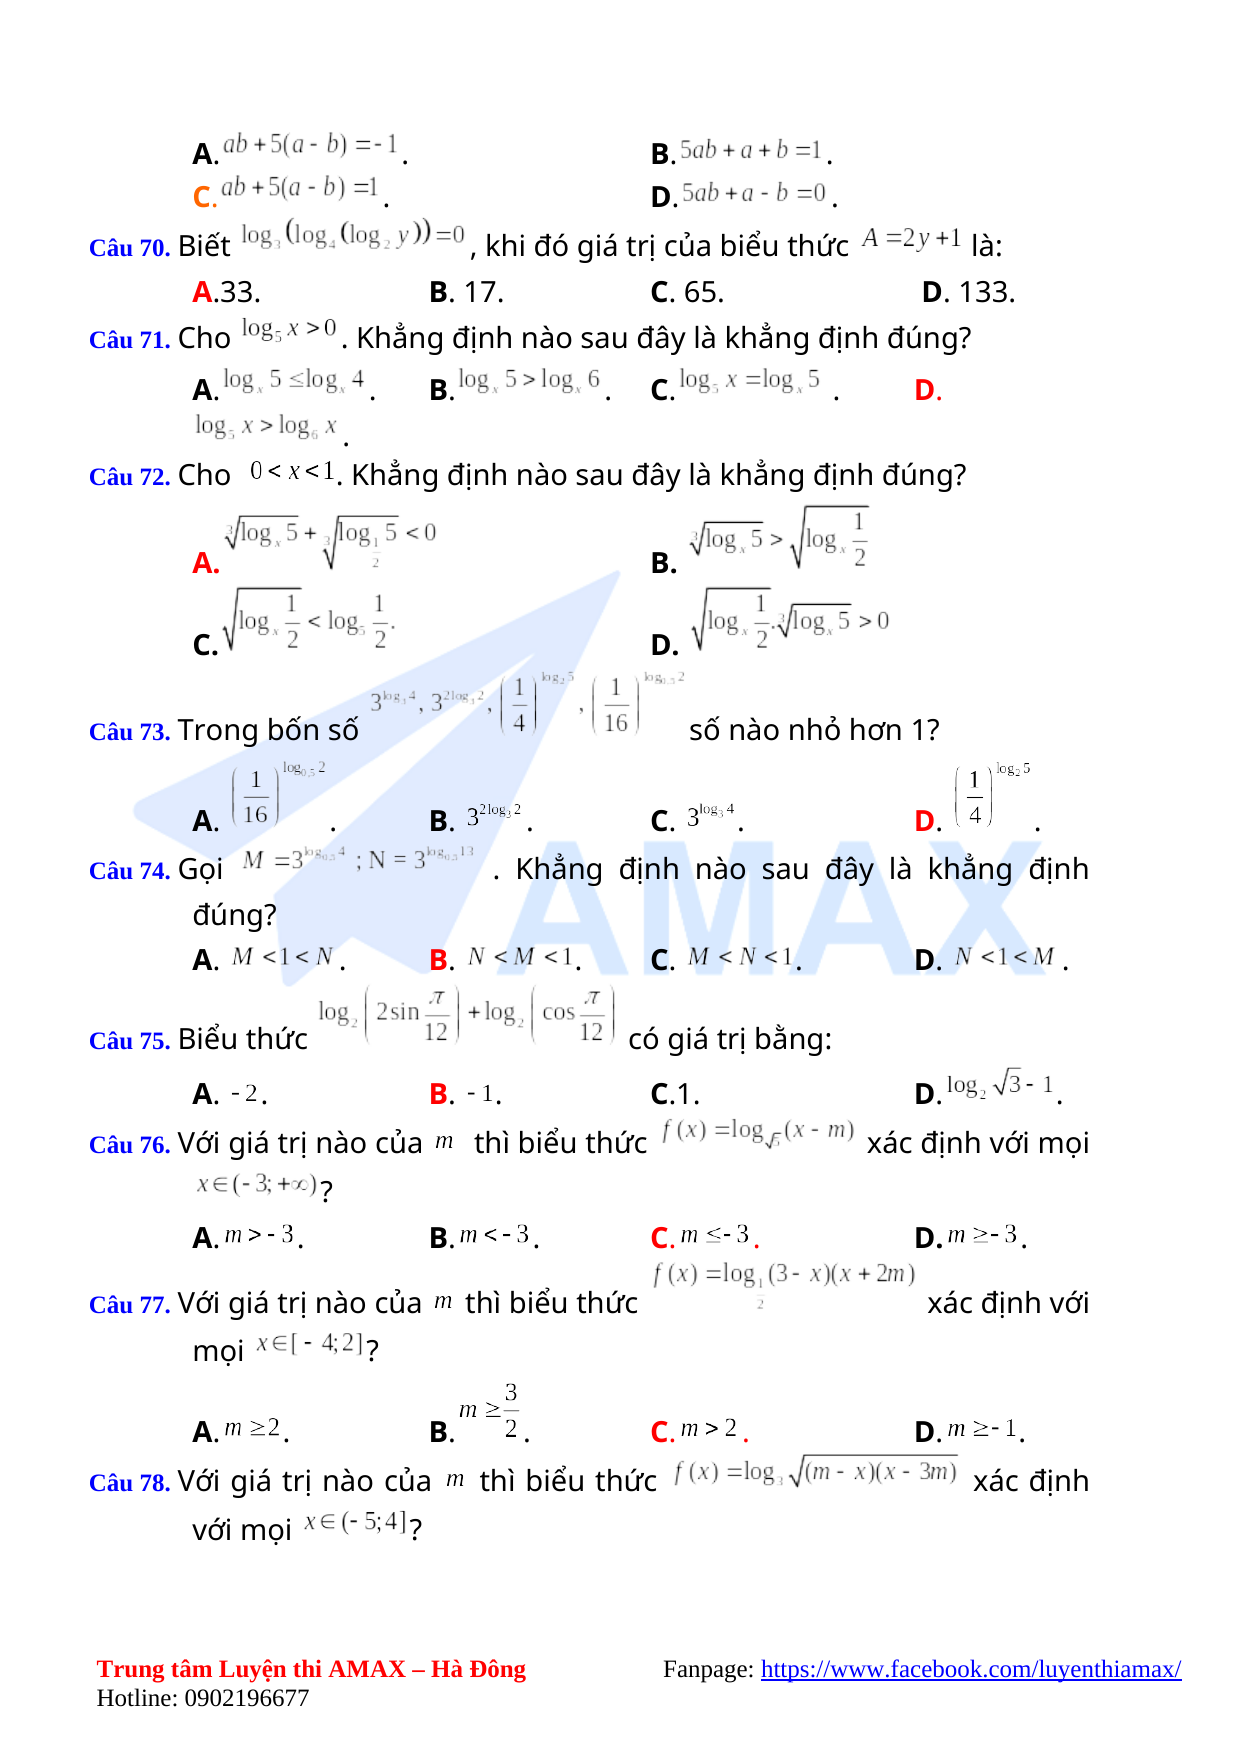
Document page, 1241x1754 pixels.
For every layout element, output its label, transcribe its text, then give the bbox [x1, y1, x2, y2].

list Trong bốn số số nào nhỏ hơn 1? [89, 664, 1090, 749]
text A. B. [192, 500, 1090, 582]
list Với giá trị nào của thì biểu thức xác định với mọi ? [89, 1257, 1090, 1370]
list Với giá trị nào của thì biểu thức xác định với mọi ? [89, 1113, 1090, 1211]
text C.. D.. [192, 173, 1090, 216]
list Gọi . Khẳng định nào sau đây là khẳng định đúng? [89, 840, 1090, 933]
text A.. B.. [192, 130, 1090, 173]
text A.33. B. 17. C. 65. D. 133. [192, 271, 1090, 311]
list Cho . Khẳng định nào sau đây là khẳng định đúng? [89, 454, 1090, 494]
text A. . B. . C.1. D.. [192, 1064, 1090, 1113]
text A.. B.. C.. D.. [192, 1217, 1090, 1257]
list Với giá trị nào của thì biểu thức xác định với mọi ? [89, 1451, 1090, 1548]
list Biết , khi đó giá trị của biểu thức là: [89, 216, 1090, 265]
text A.. B.. C.. D.. [192, 362, 1090, 454]
text A. . B. . C. . D. . [192, 755, 1090, 840]
list Cho . Khẳng định nào sau đây là khẳng định đúng? [89, 311, 1090, 357]
list Biểu thức có giá trị bằng: [89, 979, 1090, 1058]
text C. D. [192, 582, 1090, 664]
text A.. B.. C.. D.. [192, 1376, 1090, 1451]
text A. . B. . C. . D. . [192, 939, 1090, 979]
